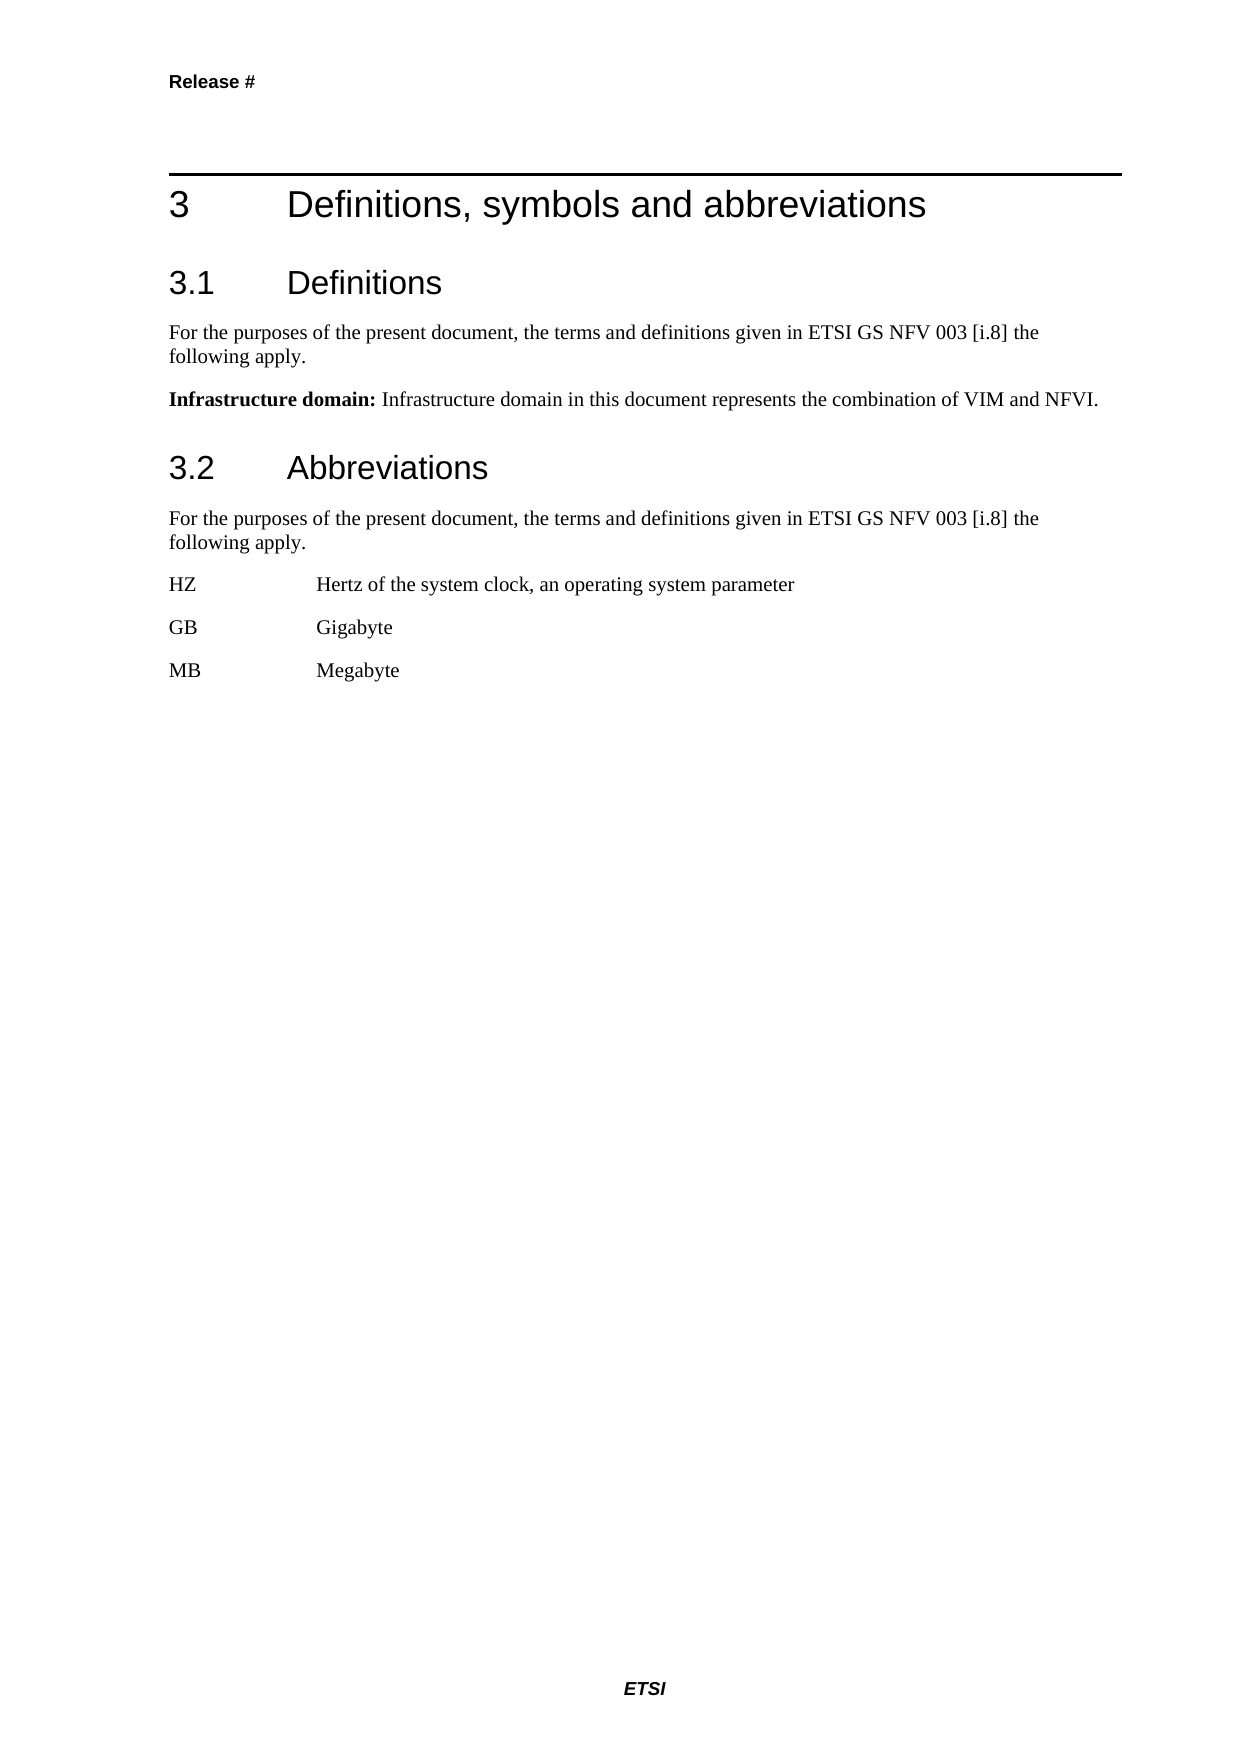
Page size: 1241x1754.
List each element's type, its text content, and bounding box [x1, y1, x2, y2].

text For the purposes of the present document, the terms and definitions given in ETSI GS NFV 003 [i.8] the following apply. [168, 320, 1122, 368]
text MB Megabyte [168, 658, 1122, 682]
text 3.2 Abbreviations [168, 448, 1122, 487]
text For the purposes of the present document, the terms and definitions given in ETSI GS NFV 003 [i.8] the following apply. [168, 506, 1122, 554]
text GB Gigabyte [168, 615, 1122, 639]
text 3.1 Definitions [168, 263, 1122, 301]
text Infrastructure domain: Infrastructure domain in this document represents the combination of VIM and NFVI. [168, 387, 1122, 411]
subtitle 3 Definitions, symbols and abbreviations [168, 174, 1122, 225]
text HZ Hertz of the system clock, an operating system parameter [168, 572, 1122, 596]
